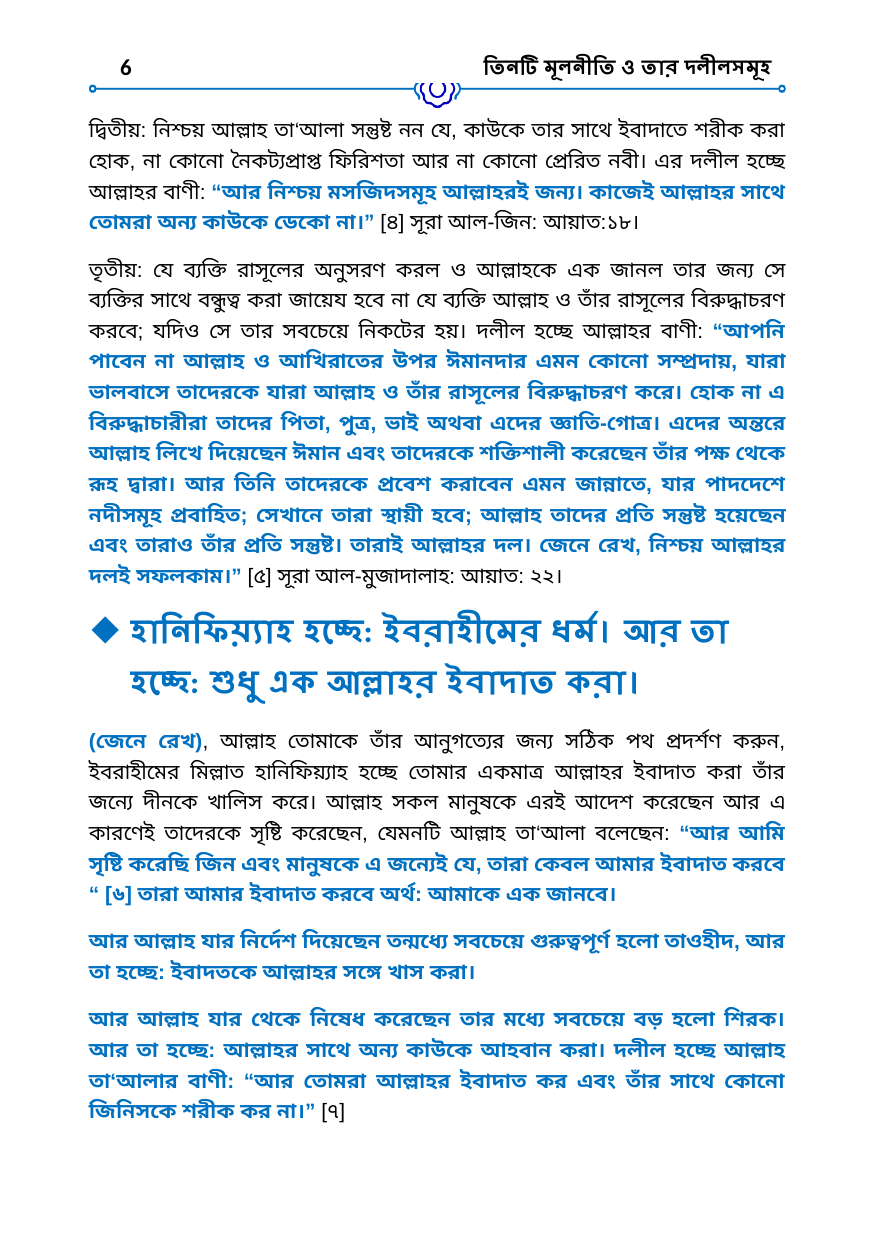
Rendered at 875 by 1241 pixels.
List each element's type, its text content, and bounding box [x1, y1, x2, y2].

text (জেনে রেখ), আল্লাহ তোমাকে তাঁর আনুগত্যের জন্য সঠিক পথ প্রদর্শণ করুন, ইবরাহীমের মিল্লাত হানিফিয়্যাহ হচ্ছে তোমার একমাত্র আল্লাহর ইবাদাত করা তাঁর জন্যে দীনকে খালিস করে। আল্লাহ সকল মানুষকে এরই আদেশ করেছেন আর এ কারণেই তাদেরকে সৃষ্টি করেছেন, যেমনটি আল্লাহ তা‘আলা বলেছেন: “আর আমি সৃষ্টি করেছি জিন এবং মানুষকে এ জন্যেই যে, তারা কেবল আমার ইবাদাত করবে “ [৬] তারা আমার ইবাদাত করবে অর্থ: আমাকে এক জানবে। [89, 726, 785, 908]
text আর আল্লাহ যার থেকে নিষেধ করেছেন তার মধ্যে সবচেয়ে বড় হলো শিরক। আর তা হচ্ছে: আল্লাহর সাথে অন্য কাউকে আহবান করা। দলীল হচ্ছে আল্লাহ তা‘আলার বাণী: “আর তোমরা আল্লাহর ইবাদাত কর এবং তাঁর সাথে কোনো জিনিসকে শরীক কর না।” [৭] [89, 1004, 785, 1125]
text তৃতীয়: যে ব্যক্তি রাসূলের অনুসরণ করল ও আল্লাহকে এক জানল তার জন্য সে ব্যক্তির সাথে বন্ধুত্ব করা জায়েয হবে না যে ব্যক্তি আল্লাহ ও তাঁর রাসূলের বিরুদ্ধাচরণ করবে; যদিও সে তার সবচেয়ে নিকটের হয়। দলীল হচ্ছে আল্লাহর বাণী: “আপনি পাবেন না আল্লাহ ও আখিরাতের উপর ঈমানদার এমন কোনো সম্প্রদায়, যারা ভালবাসে তাদেরকে যারা আল্লাহ ও তাঁর রাসূলের বিরুদ্ধাচরণ করে। হোক না এ বিরুদ্ধাচারীরা তাদের পিতা, পুত্ৰ, ভাই অথবা এদের জ্ঞাতি-গোত্র। এদের অন্তরে আল্লাহ লিখে দিয়েছেন ঈমান এবং তাদেরকে শক্তিশালী করেছেন তাঁর পক্ষ থেকে রূহ দ্বারা। আর তিনি তাদেরকে প্ৰবেশ করাবেন এমন জান্নাতে, যার পাদদেশে নদীসমূহ প্রবাহিত; সেখানে তারা স্থায়ী হবে; আল্লাহ তাদের প্রতি সন্তুষ্ট হয়েছেন এবং তারাও তাঁর প্রতি সন্তুষ্ট। তারাই আল্লাহর দল। জেনে রেখ, নিশ্চয় আল্লাহর দলই সফলকাম।” [৫] সূরা আল-মুজাদালাহ: আয়াত: ২২। [89, 255, 785, 589]
text আর আল্লাহ যার নির্দেশ দিয়েছেন তন্মধ্যে সবচেয়ে গুরুত্বপূর্ণ হলো তাওহীদ, আর তা হচ্ছে: ইবাদতকে আল্লাহর সঙ্গে খাস করা। [89, 927, 785, 986]
picture [82, 83, 792, 110]
subtitle হানিফিয়্যাহ হচ্ছে: ইবরাহীমের ধর্ম। আর তা হচ্ছে: শুধু এক আল্লাহর ইবাদাত করা। [89, 608, 785, 706]
text দ্বিতীয়: নিশ্চয় আল্লাহ তা‘আলা সন্তুষ্ট নন যে, কাউকে তার সাথে ইবাদাতে শরীক করা হোক, না কোনো নৈকট্যপ্রাপ্ত ফিরিশতা আর না কোনো প্রেরিত নবী। এর দলীল হচ্ছে আল্লাহর বাণী: “আর নিশ্চয় মসজিদসমূহ আল্লাহরই জন্য। কাজেই আল্লাহর সাথে তোমরা অন্য কাউকে ডেকো না।” [৪] সূরা আল-জিন: আয়াত:১৮। [89, 116, 785, 236]
